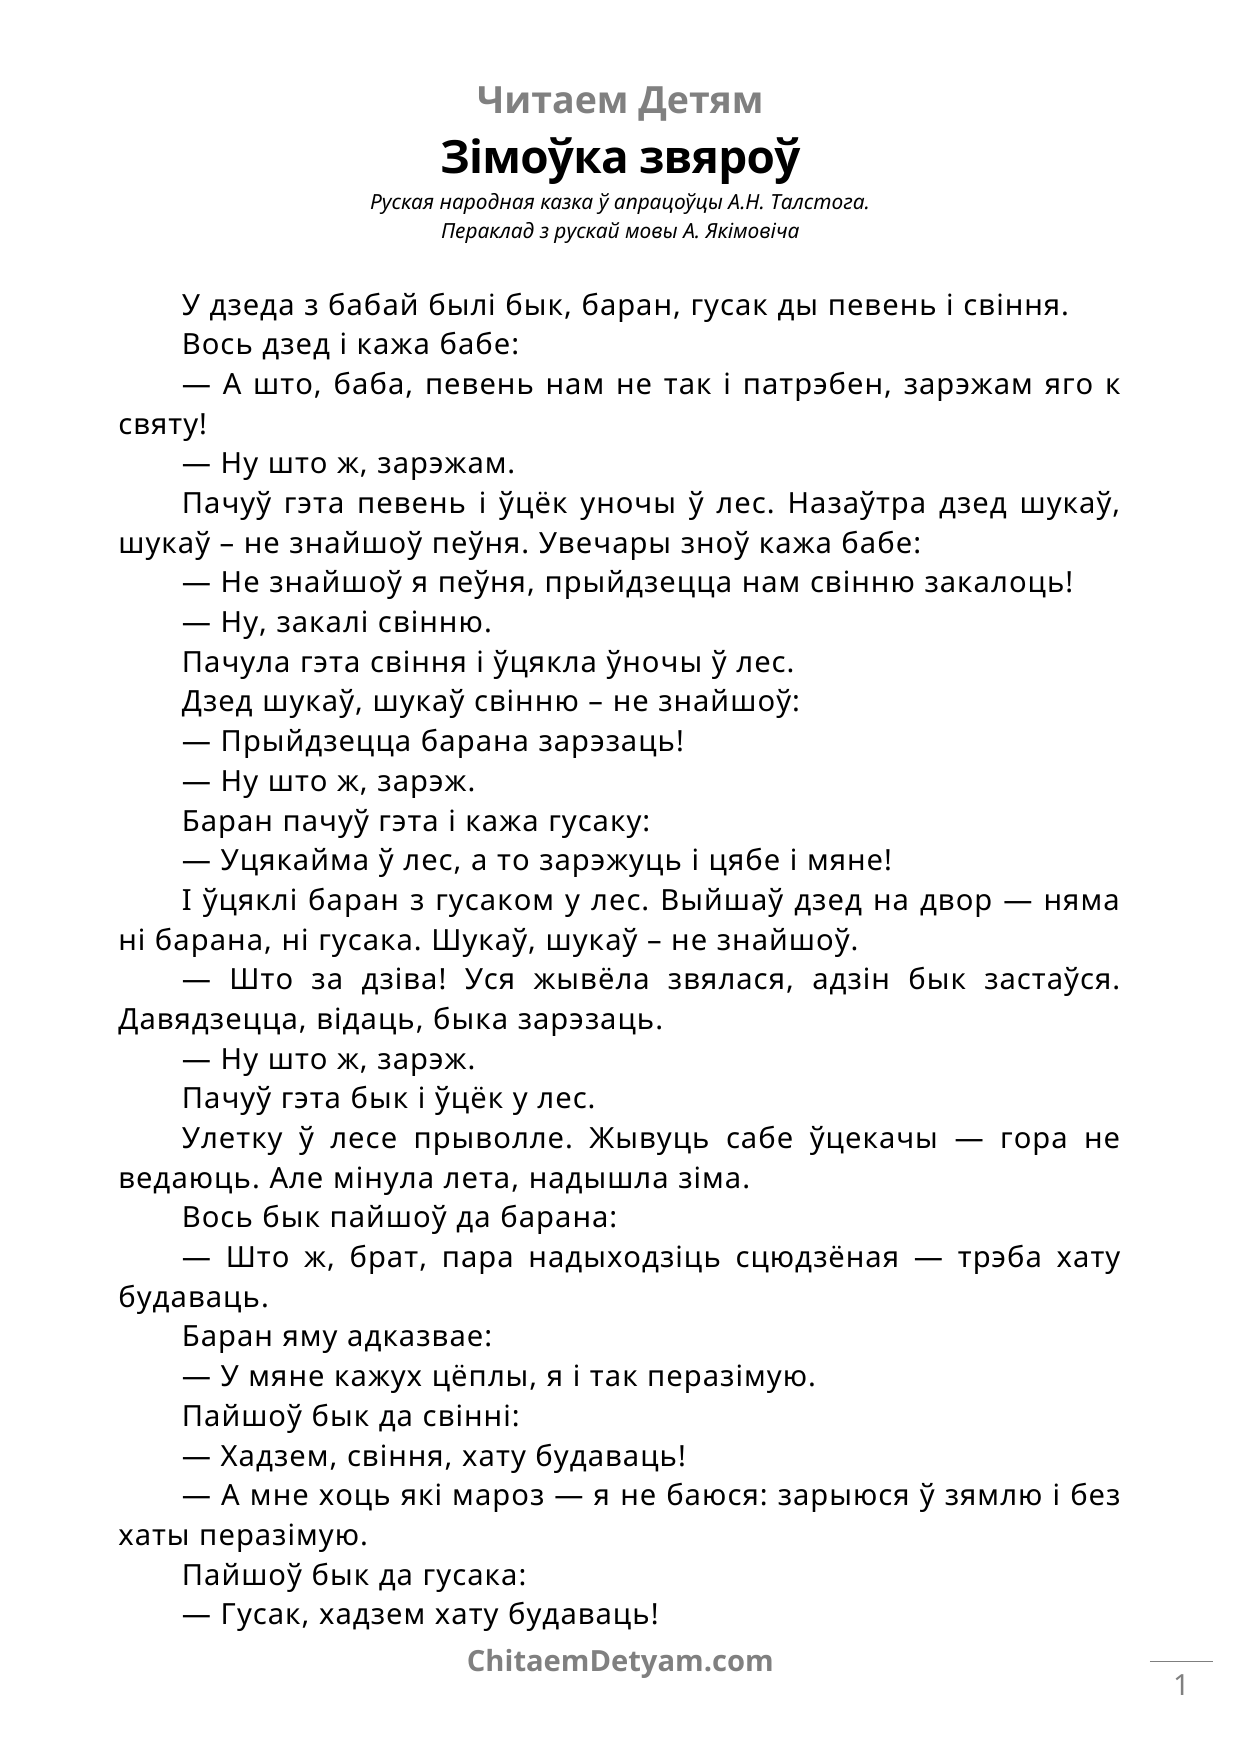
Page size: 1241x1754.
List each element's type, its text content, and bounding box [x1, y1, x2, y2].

text Пачуў гэта певень і ўцёк уночы ў лес. Назаўтра дзед шукаў, шукаў – не знайшоў пеўня. Увечары зноў кажа бабе: [118, 482, 1122, 562]
text Вось дзед і кажа бабе: [118, 323, 1122, 363]
text Вось бык пайшоў да барана: [118, 1197, 1122, 1236]
text — Не знайшоў я пеўня, прыйдзецца нам свінню закалоць! [118, 562, 1122, 601]
text Пайшоў бык да гусака: [118, 1554, 1122, 1593]
text — Што ж, брат, пара надыходзіць сцюдзёная — трэба хату будаваць. [118, 1236, 1122, 1316]
text Баран яму адказвае: [118, 1316, 1122, 1355]
text Пачула гэта свіння і ўцякла ўночы ў лес. [118, 641, 1122, 681]
text I ўцяклі баран з гусаком у лес. Выйшаў дзед на двор — няма ні барана, ні гусака. Шукаў, шукаў – не знайшоў. [118, 879, 1122, 958]
text — Ну што ж, зарэжам. [118, 443, 1122, 482]
text — Хадзем, свіння, хату будаваць! [118, 1435, 1122, 1474]
text — Ну што ж, зарэж. [118, 760, 1122, 800]
text — Прыйдзецца барана зарэзаць! [118, 720, 1122, 760]
text — Гусак, хадзем хату будаваць! [118, 1593, 1122, 1633]
text — У мяне кажух цёплы, я і так перазімую. [118, 1355, 1122, 1395]
text У дзеда з бабай былі бык, баран, гусак ды певень і свіння. [118, 284, 1122, 323]
text — Ну, закалі свінню. [118, 601, 1122, 641]
text Улетку ў лесе прыволле. Жывуць сабе ўцекачы — гора не ведаюць. Але мінула лета, надышла зіма. [118, 1117, 1122, 1197]
text Зімоўка звяроў Руская народная казка ў апрацоўцы А.Н. Талстога. Пераклад з рускай мовы А. Якімовіча [118, 125, 1122, 244]
text Пайшоў бык да свінні: [118, 1395, 1122, 1435]
text — Уцякайма ў лес, а то зарэжуць і цябе і мяне! [118, 839, 1122, 879]
text Баран пачуў гэта і кажа гусаку: [118, 800, 1122, 839]
text — Ну што ж, зарэж. [118, 1038, 1122, 1078]
text Пачуў гэта бык і ўцёк у лес. [118, 1078, 1122, 1117]
text — А мне хоць які мароз — я не баюся: зарыюся ў зямлю і без хаты перазімую. [118, 1474, 1122, 1554]
text — Што за дзіва! Уся жывёла звялася, адзін бык застаўся. Давядзецца, відаць, быка зарэзаць. [118, 958, 1122, 1038]
text Дзед шукаў, шукаў свінню – не знайшоў: [118, 681, 1122, 720]
text — А што, баба, певень нам не так і патрэбен, зарэжам яго к святу! [118, 363, 1122, 443]
